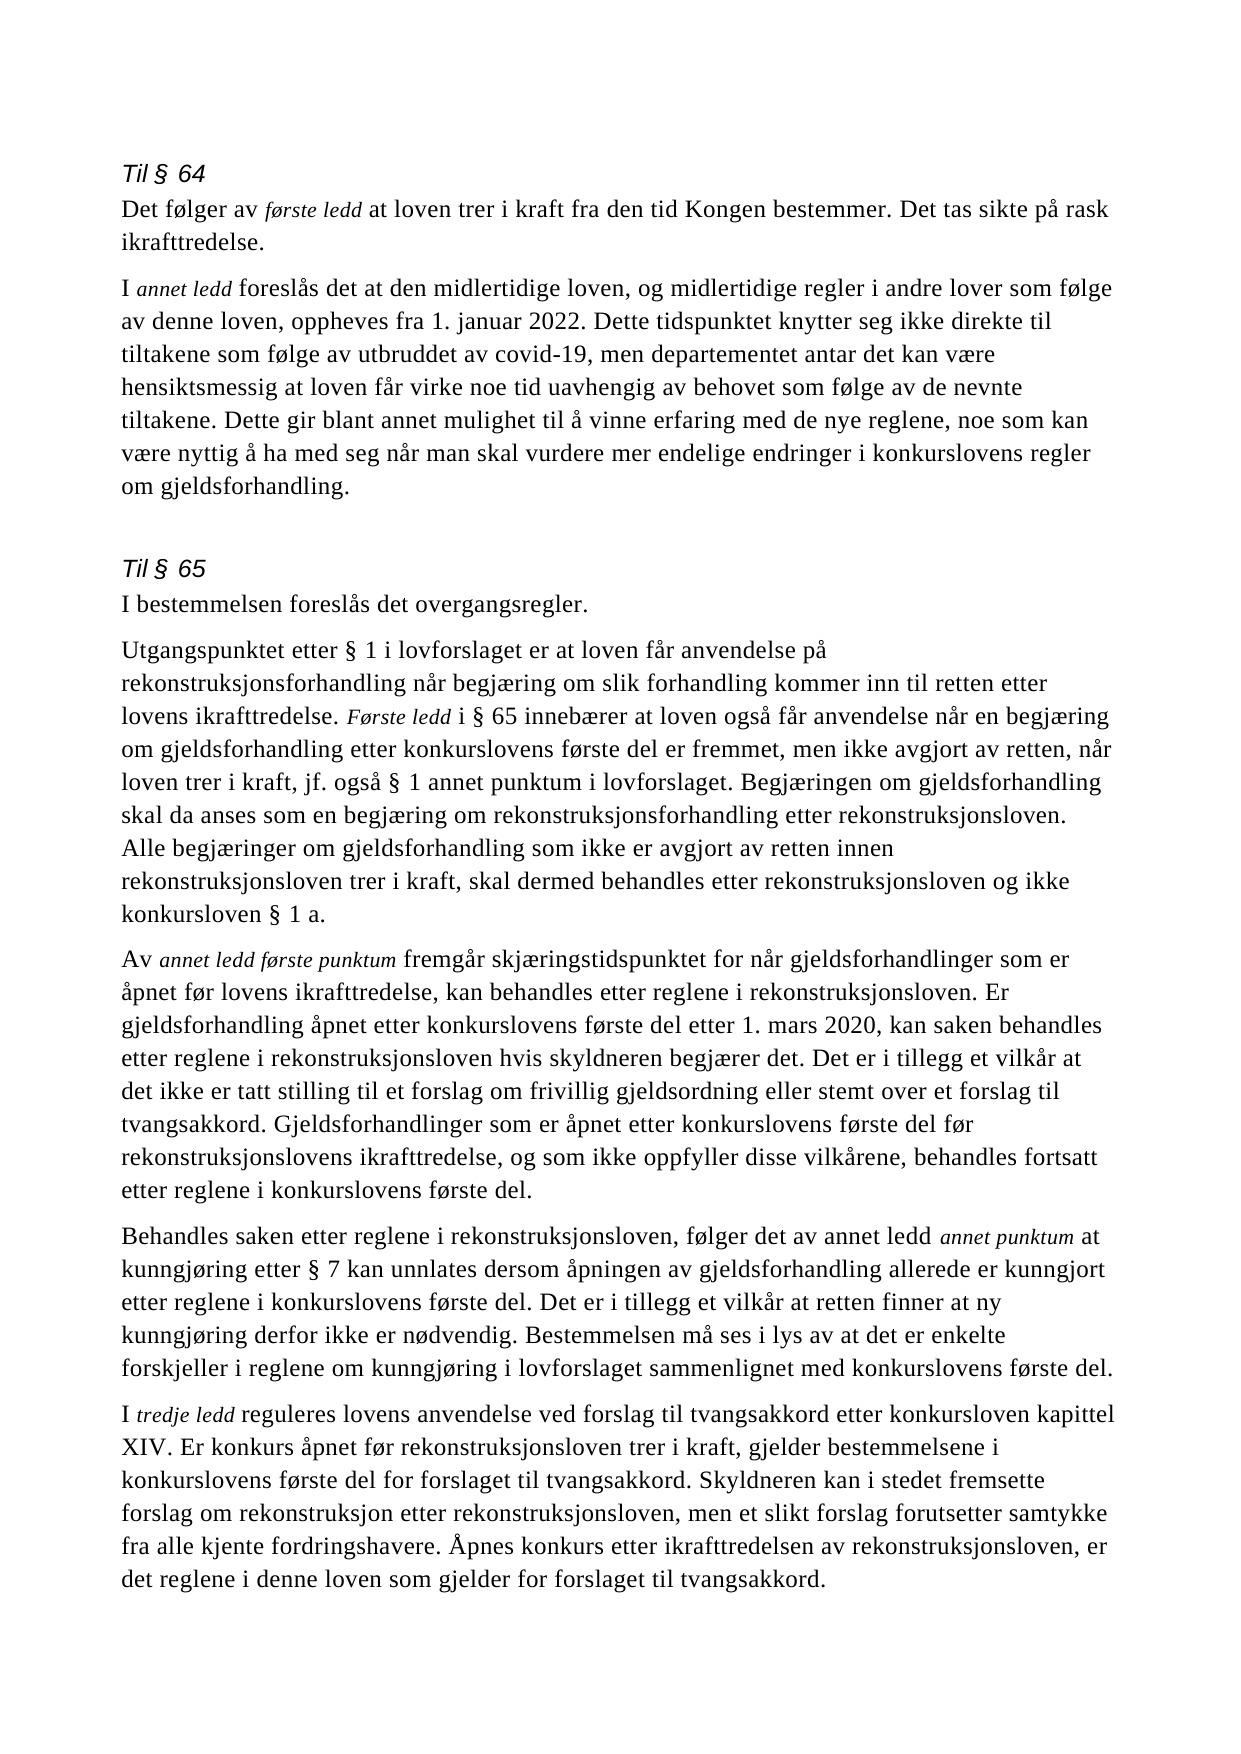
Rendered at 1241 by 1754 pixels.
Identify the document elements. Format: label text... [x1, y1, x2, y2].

text Behandles saken etter reglene i rekonstruksjonsloven, følger det av annet ledd annet punktum at kunngjøring etter § 7 kan unnlates dersom åpningen av gjeldsforhandling allerede er kunngjort etter reglene i konkurslovens første del. Det er i tillegg et vilkår at retten finner at ny kunngjøring derfor ikke er nødvendig. Bestemmelsen må ses i lys av at det er enkelte forskjeller i reglene om kunngjøring i lovforslaget sammenlignet med konkurslovens første del. [121, 1221, 1119, 1382]
text I annet ledd foreslås det at den midlertidige loven, og midlertidige regler i andre lover som følge av denne loven, oppheves fra 1. januar 2022. Dette tidspunktet knytter seg ikke direkte til tiltakene som følge av utbruddet av covid-19, men departementet antar det kan være hensiktsmessig at loven får virke noe tid uavhengig av behovet som følge av de nevnte tiltakene. Dette gir blant annet mulighet til å vinne erfaring med de nye reglene, noe som kan være nyttig å ha med seg når man skal vurdere mer endelige endringer i konkurslovens regler om gjeldsforhandling. [121, 273, 1119, 500]
text Av annet ledd første punktum fremgår skjæringstidspunktet for når gjeldsforhandlinger som er åpnet før lovens ikrafttredelse, kan behandles etter reglene i rekonstruksjonsloven. Er gjeldsforhandling åpnet etter konkurslovens første del etter 1. mars 2020, kan saken behandles etter reglene i rekonstruksjonsloven hvis skyldneren begjærer det. Det er i tillegg et vilkår at det ikke er tatt stilling til et forslag om frivillig gjeldsordning eller stemt over et forslag til tvangsakkord. Gjeldsforhandlinger som er åpnet etter konkurslovens første del før rekonstruksjonslovens ikrafttredelse, og som ikke oppfyller disse vilkårene, behandles fortsatt etter reglene i konkurslovens første del. [121, 944, 1119, 1204]
text Til § 64 [121, 159, 1119, 188]
text I bestemmelsen foreslås det overgangsregler. [121, 589, 1119, 618]
text I tredje ledd reguleres lovens anvendelse ved forslag til tvangsakkord etter konkursloven kapittel XIV. Er konkurs åpnet før rekonstruksjonsloven trer i kraft, gjelder bestemmelsene i konkurslovens første del for forslaget til tvangsakkord. Skyldneren kan i stedet fremsette forslag om rekonstruksjon etter rekonstruksjonsloven, men et slikt forslag forutsetter samtykke fra alle kjente fordringshavere. Åpnes konkurs etter ikrafttredelsen av rekonstruksjonsloven, er det reglene i denne loven som gjelder for forslaget til tvangsakkord. [121, 1399, 1119, 1592]
text Utgangspunktet etter § 1 i lovforslaget er at loven får anvendelse på rekonstruksjonsforhandling når begjæring om slik forhandling kommer inn til retten etter lovens ikrafttredelse. Første ledd i § 65 innebærer at loven også får anvendelse når en begjæring om gjeldsforhandling etter konkurslovens første del er fremmet, men ikke avgjort av retten, når loven trer i kraft, jf. også § 1 annet punktum i lovforslaget. Begjæringen om gjeldsforhandling skal da anses som en begjæring om rekonstruksjonsforhandling etter rekonstruksjonsloven. Alle begjæringer om gjeldsforhandling som ikke er avgjort av retten innen rekonstruksjonsloven trer i kraft, skal dermed behandles etter rekonstruksjonsloven og ikke konkursloven § 1 a. [121, 635, 1119, 928]
text Det følger av første ledd at loven trer i kraft fra den tid Kongen bestemmer. Det tas sikte på rask ikrafttredelse. [121, 194, 1119, 256]
text Til § 65 [121, 554, 1119, 583]
